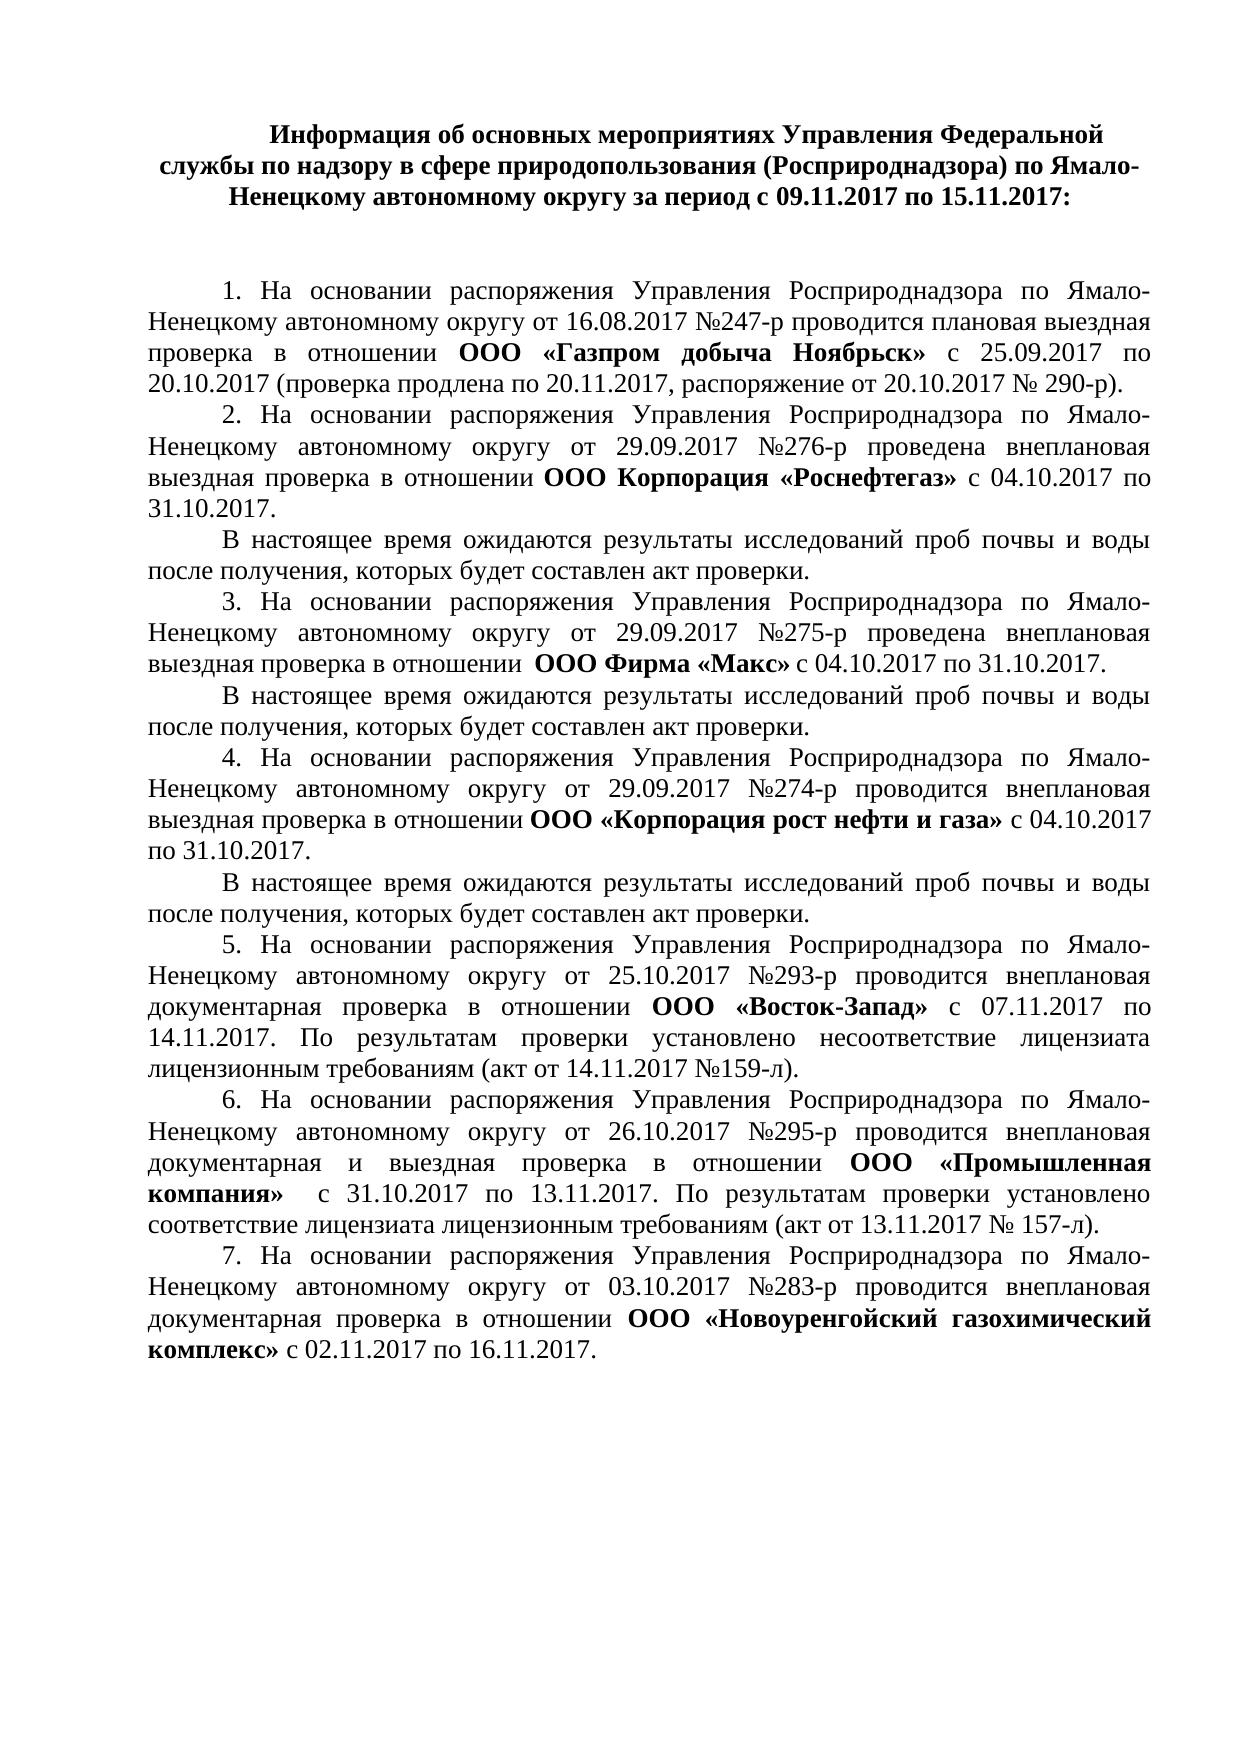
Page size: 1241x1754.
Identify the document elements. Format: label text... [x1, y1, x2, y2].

text В настоящее время ожидаются результаты исследований проб почвы и воды после получения, которых будет составлен акт проверки. [148, 866, 1152, 928]
text 4. На основании распоряжения Управления Росприроднадзора по Ямало-Ненецкому автономному округу от 29.09.2017 №274-р проводится внеплановая выездная проверка в отношении ООО «Корпорация рост нефти и газа» с 04.10.2017 по 31.10.2017. [148, 741, 1152, 866]
text Информация об основных мероприятиях Управления Федеральной службы по надзору в сфере природопользования (Росприроднадзора) по Ямало-Ненецкому автономному округу за период с 09.11.2017 по 15.11.2017: [148, 118, 1152, 212]
text 6. На основании распоряжения Управления Росприроднадзора по Ямало-Ненецкому автономному округу от 26.10.2017 №295-р проводится внеплановая документарная и выездная проверка в отношении ООО «Промышленная компания» с 31.10.2017 по 13.11.2017. По результатам проверки установлено соответствие лицензиата лицензионным требованиям (акт от 13.11.2017 № 157-л). [148, 1084, 1152, 1239]
text 1. На основании распоряжения Управления Росприроднадзора по Ямало-Ненецкому автономному округу от 16.08.2017 №247-р проводится плановая выездная проверка в отношении ООО «Газпром добыча Ноябрьск» с 25.09.2017 по 20.10.2017 (проверка продлена по 20.11.2017, распоряжение от 20.10.2017 № 290-р). [148, 274, 1152, 398]
text В настоящее время ожидаются результаты исследований проб почвы и воды после получения, которых будет составлен акт проверки. [148, 523, 1152, 585]
text 5. На основании распоряжения Управления Росприроднадзора по Ямало-Ненецкому автономному округу от 25.10.2017 №293-р проводится внеплановая документарная проверка в отношении ООО «Восток-Запад» с 07.11.2017 по 14.11.2017. По результатам проверки установлено несоответствие лицензиата лицензионным требованиям (акт от 14.11.2017 №159-л). [148, 928, 1152, 1084]
text В настоящее время ожидаются результаты исследований проб почвы и воды после получения, которых будет составлен акт проверки. [148, 679, 1152, 741]
text 2. На основании распоряжения Управления Росприроднадзора по Ямало-Ненецкому автономному округу от 29.09.2017 №276-р проведена внеплановая выездная проверка в отношении ООО Корпорация «Роснефтегаз» с 04.10.2017 по 31.10.2017. [148, 398, 1152, 523]
text 3. На основании распоряжения Управления Росприроднадзора по Ямало-Ненецкому автономному округу от 29.09.2017 №275-р проведена внеплановая выездная проверка в отношении ООО Фирма «Макс» с 04.10.2017 по 31.10.2017. [148, 585, 1152, 679]
text 7. На основании распоряжения Управления Росприроднадзора по Ямало-Ненецкому автономному округу от 03.10.2017 №283-р проводится внеплановая документарная проверка в отношении ООО «Новоуренгойский газохимический комплекс» с 02.11.2017 по 16.11.2017. [148, 1239, 1152, 1364]
